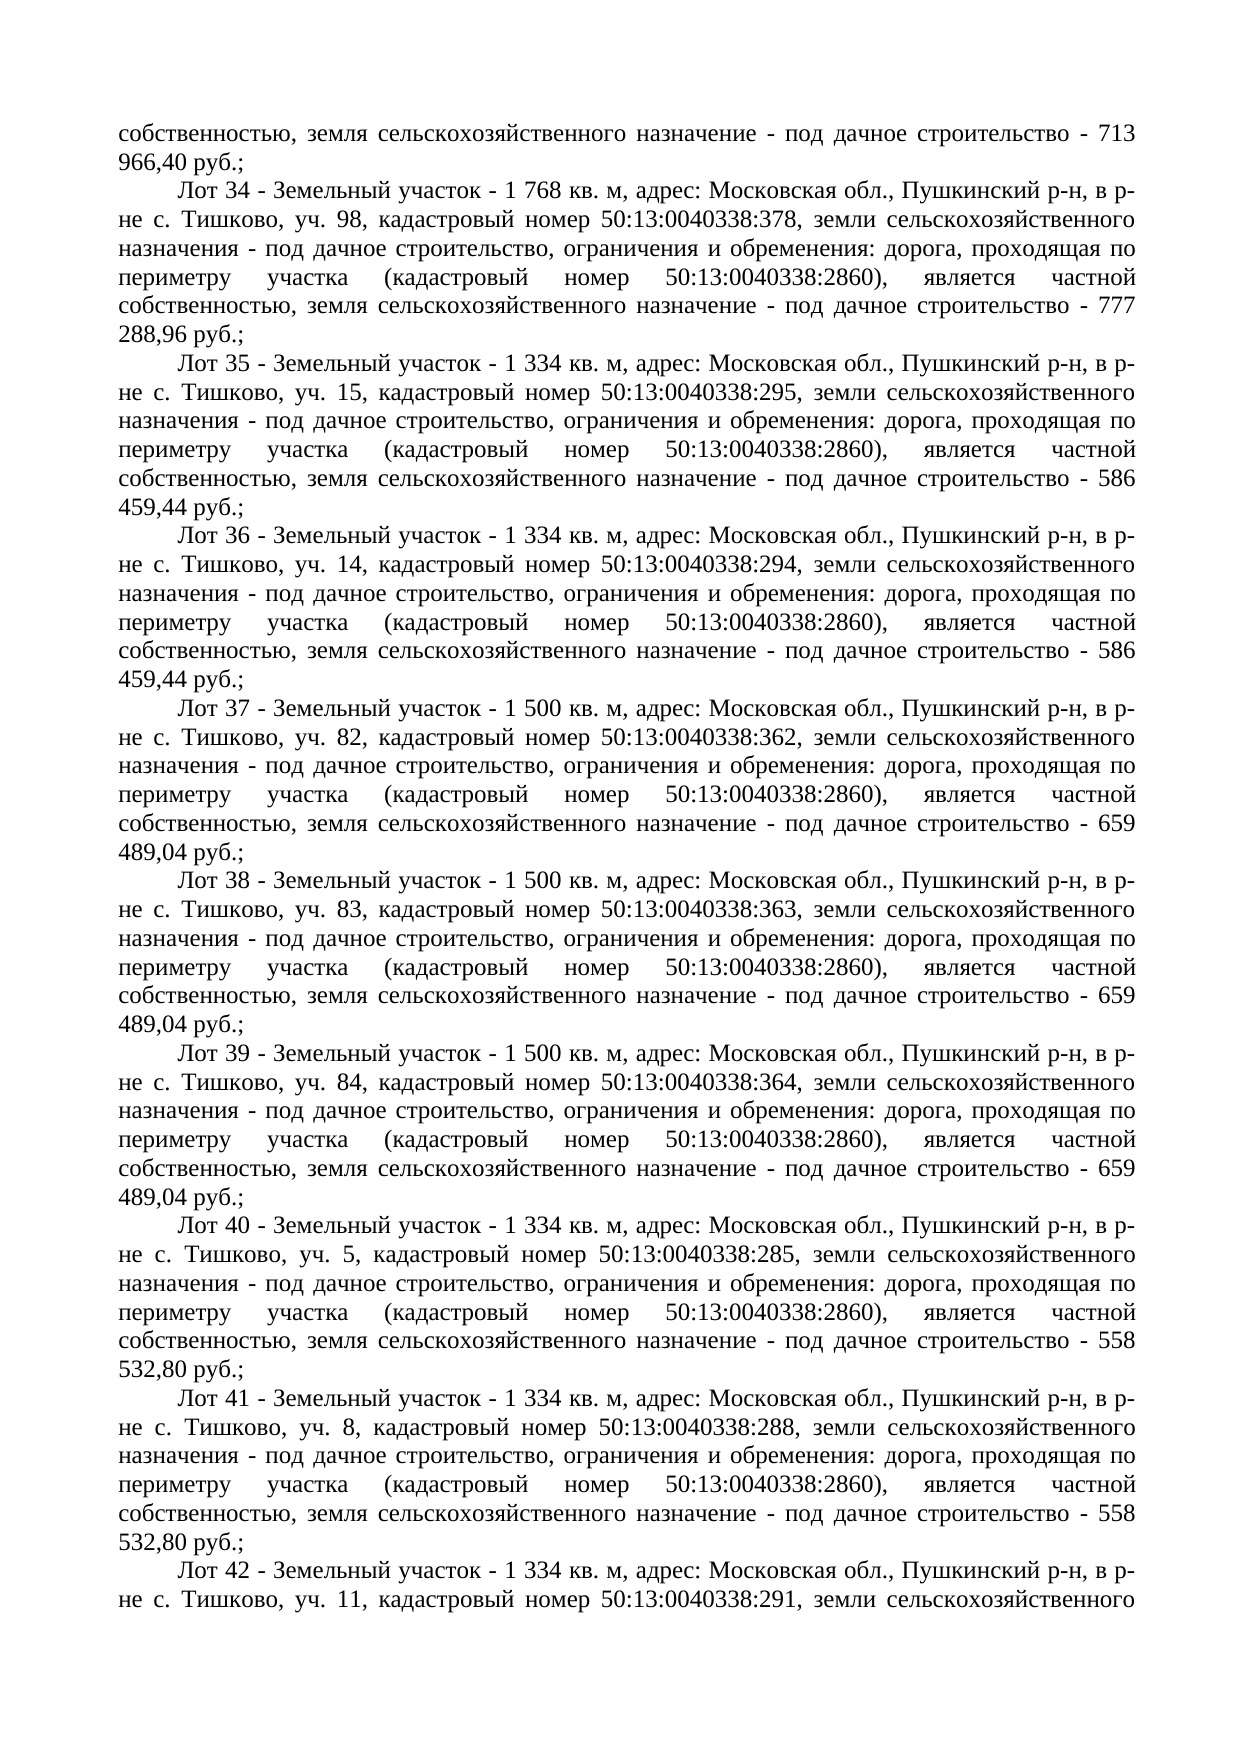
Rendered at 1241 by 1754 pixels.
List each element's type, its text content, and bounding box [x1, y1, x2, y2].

text Лот 40 - Земельный участок - 1 334 кв. м, адрес: Московская обл., Пушкинский р-н, в р-не с. Тишково, уч. 5, кадастровый номер 50:13:0040338:285, земли сельскохозяйственного назначения - под дачное строительство, ограничения и обременения: дорога, проходящая по периметру участка (кадастровый номер 50:13:0040338:2860), является частной собственностью, земля сельскохозяйственного назначение - под дачное строительство - 558 532,80 руб.; [118, 1211, 1137, 1383]
text Лот 37 - Земельный участок - 1 500 кв. м, адрес: Московская обл., Пушкинский р-н, в р-не с. Тишково, уч. 82, кадастровый номер 50:13:0040338:362, земли сельскохозяйственного назначения - под дачное строительство, ограничения и обременения: дорога, проходящая по периметру участка (кадастровый номер 50:13:0040338:2860), является частной собственностью, земля сельскохозяйственного назначение - под дачное строительство - 659 489,04 руб.; [118, 693, 1137, 866]
text Лот 38 - Земельный участок - 1 500 кв. м, адрес: Московская обл., Пушкинский р-н, в р-не с. Тишково, уч. 83, кадастровый номер 50:13:0040338:363, земли сельскохозяйственного назначения - под дачное строительство, ограничения и обременения: дорога, проходящая по периметру участка (кадастровый номер 50:13:0040338:2860), является частной собственностью, земля сельскохозяйственного назначение - под дачное строительство - 659 489,04 руб.; [118, 866, 1137, 1038]
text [118, 1556, 1137, 1613]
text Лот 34 - Земельный участок - 1 768 кв. м, адрес: Московская обл., Пушкинский р-н, в р-не с. Тишково, уч. 98, кадастровый номер 50:13:0040338:378, земли сельскохозяйственного назначения - под дачное строительство, ограничения и обременения: дорога, проходящая по периметру участка (кадастровый номер 50:13:0040338:2860), является частной собственностью, земля сельскохозяйственного назначение - под дачное строительство - 777 288,96 руб.; [118, 176, 1137, 348]
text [118, 118, 1137, 176]
text Лот 36 - Земельный участок - 1 334 кв. м, адрес: Московская обл., Пушкинский р-н, в р-не с. Тишково, уч. 14, кадастровый номер 50:13:0040338:294, земли сельскохозяйственного назначения - под дачное строительство, ограничения и обременения: дорога, проходящая по периметру участка (кадастровый номер 50:13:0040338:2860), является частной собственностью, земля сельскохозяйственного назначение - под дачное строительство - 586 459,44 руб.; [118, 521, 1137, 693]
text Лот 39 - Земельный участок - 1 500 кв. м, адрес: Московская обл., Пушкинский р-н, в р-не с. Тишково, уч. 84, кадастровый номер 50:13:0040338:364, земли сельскохозяйственного назначения - под дачное строительство, ограничения и обременения: дорога, проходящая по периметру участка (кадастровый номер 50:13:0040338:2860), является частной собственностью, земля сельскохозяйственного назначение - под дачное строительство - 659 489,04 руб.; [118, 1038, 1137, 1211]
text Лот 35 - Земельный участок - 1 334 кв. м, адрес: Московская обл., Пушкинский р-н, в р-не с. Тишково, уч. 15, кадастровый номер 50:13:0040338:295, земли сельскохозяйственного назначения - под дачное строительство, ограничения и обременения: дорога, проходящая по периметру участка (кадастровый номер 50:13:0040338:2860), является частной собственностью, земля сельскохозяйственного назначение - под дачное строительство - 586 459,44 руб.; [118, 348, 1137, 521]
text Лот 41 - Земельный участок - 1 334 кв. м, адрес: Московская обл., Пушкинский р-н, в р-не с. Тишково, уч. 8, кадастровый номер 50:13:0040338:288, земли сельскохозяйственного назначения - под дачное строительство, ограничения и обременения: дорога, проходящая по периметру участка (кадастровый номер 50:13:0040338:2860), является частной собственностью, земля сельскохозяйственного назначение - под дачное строительство - 558 532,80 руб.; [118, 1383, 1137, 1556]
